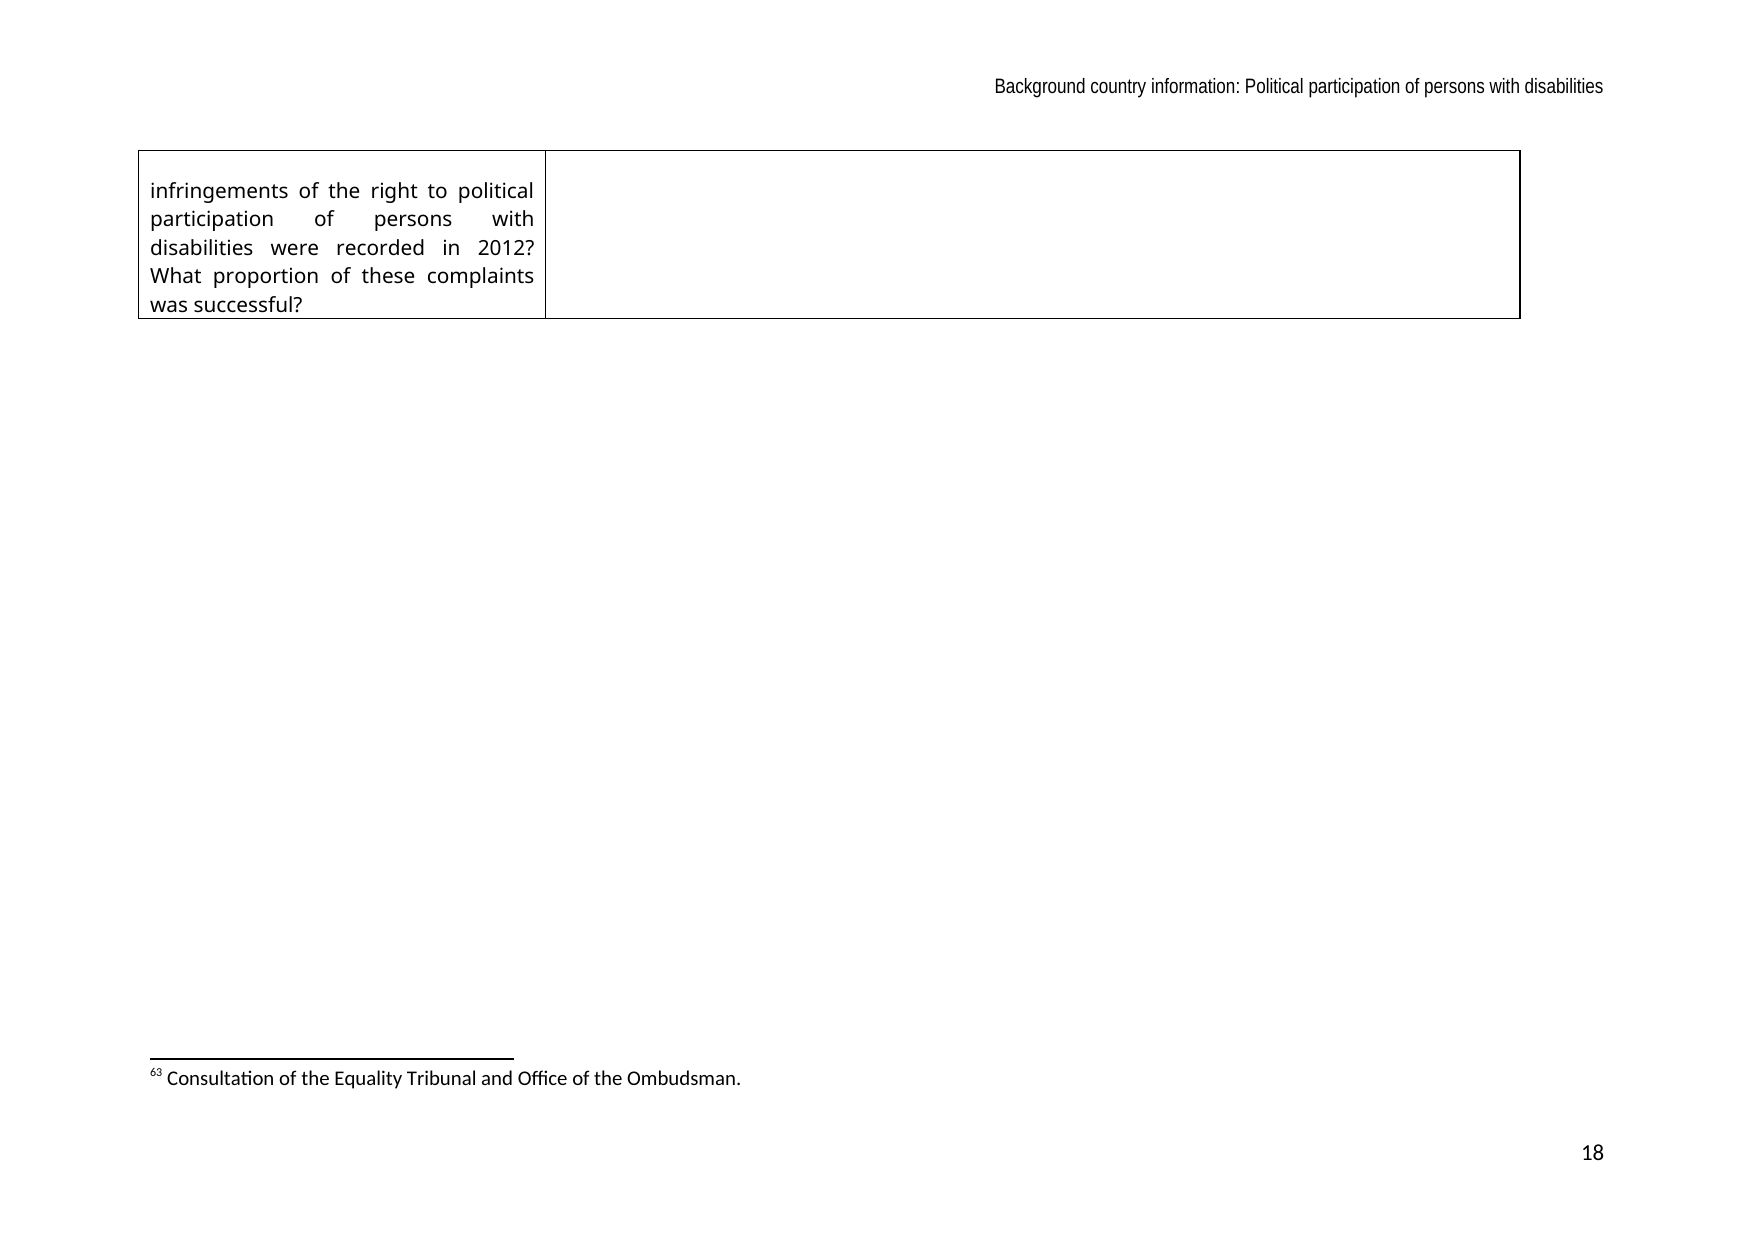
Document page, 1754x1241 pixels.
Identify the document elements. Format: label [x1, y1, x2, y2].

table_cell [546, 151, 1519, 318]
table_cell [139, 151, 545, 318]
